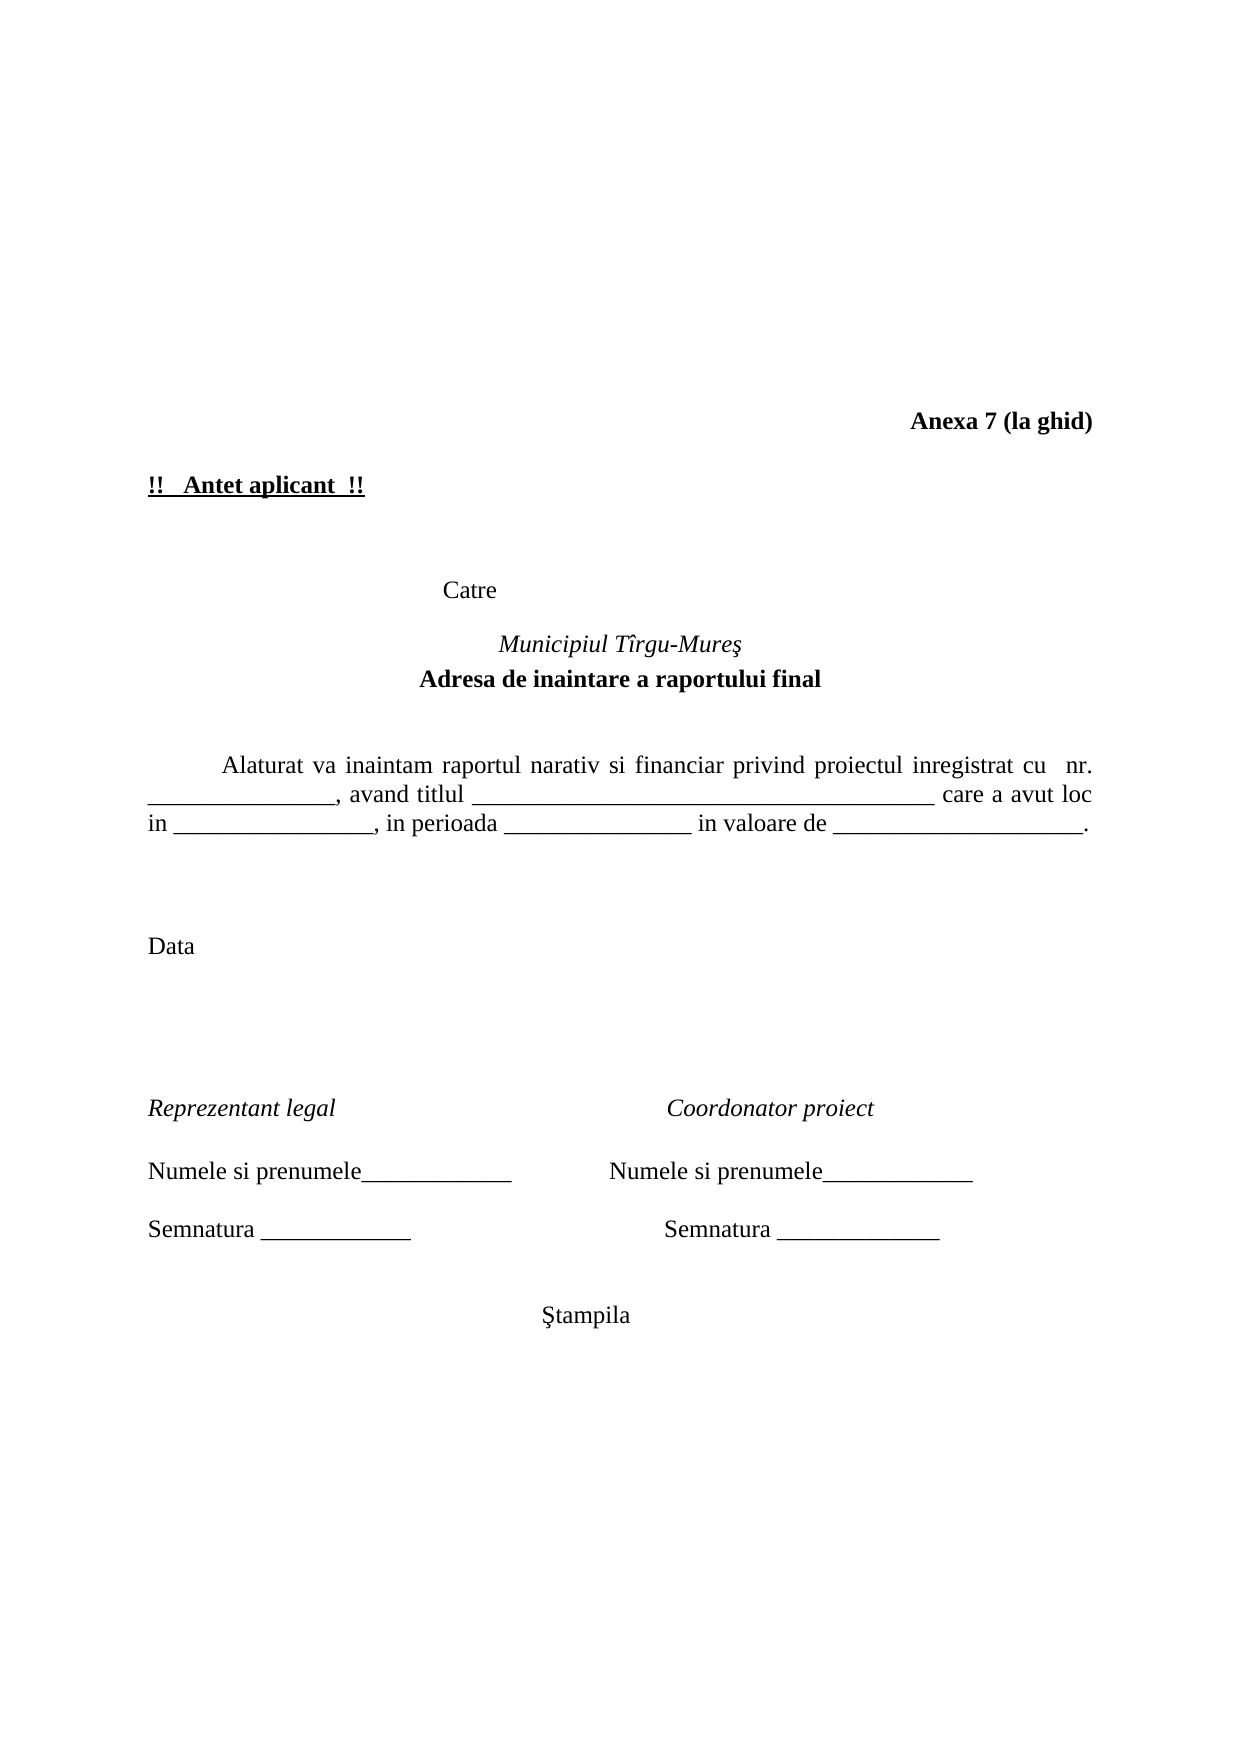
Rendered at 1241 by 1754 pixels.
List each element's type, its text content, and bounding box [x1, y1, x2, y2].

subtitle Reprezentant legal Coordonator proiect [148, 1093, 1093, 1121]
text Alaturat va inaintam raportul narativ si financiar privind proiectul inregistrat cu nr. _______________, avand titlul _____________________________________ care a avut loc in ________________, in perioada _______________ in valoare de ____________________. [148, 750, 1093, 836]
text !! Antet aplicant !! [148, 470, 1093, 499]
text Adresa de inaintare a raportului final [148, 664, 1093, 693]
text Data [148, 931, 1093, 960]
text Ştampila [373, 1300, 1093, 1329]
text Catre [369, 575, 1093, 604]
text Semnatura ____________ Semnatura _____________ [148, 1214, 1093, 1243]
subtitle Municipiul Tîrgu-Mureş [148, 629, 1093, 658]
text Numele si prenumele____________ Numele si prenumele____________ [148, 1156, 1093, 1185]
subtitle Anexa 7 (la ghid) [148, 406, 1093, 435]
